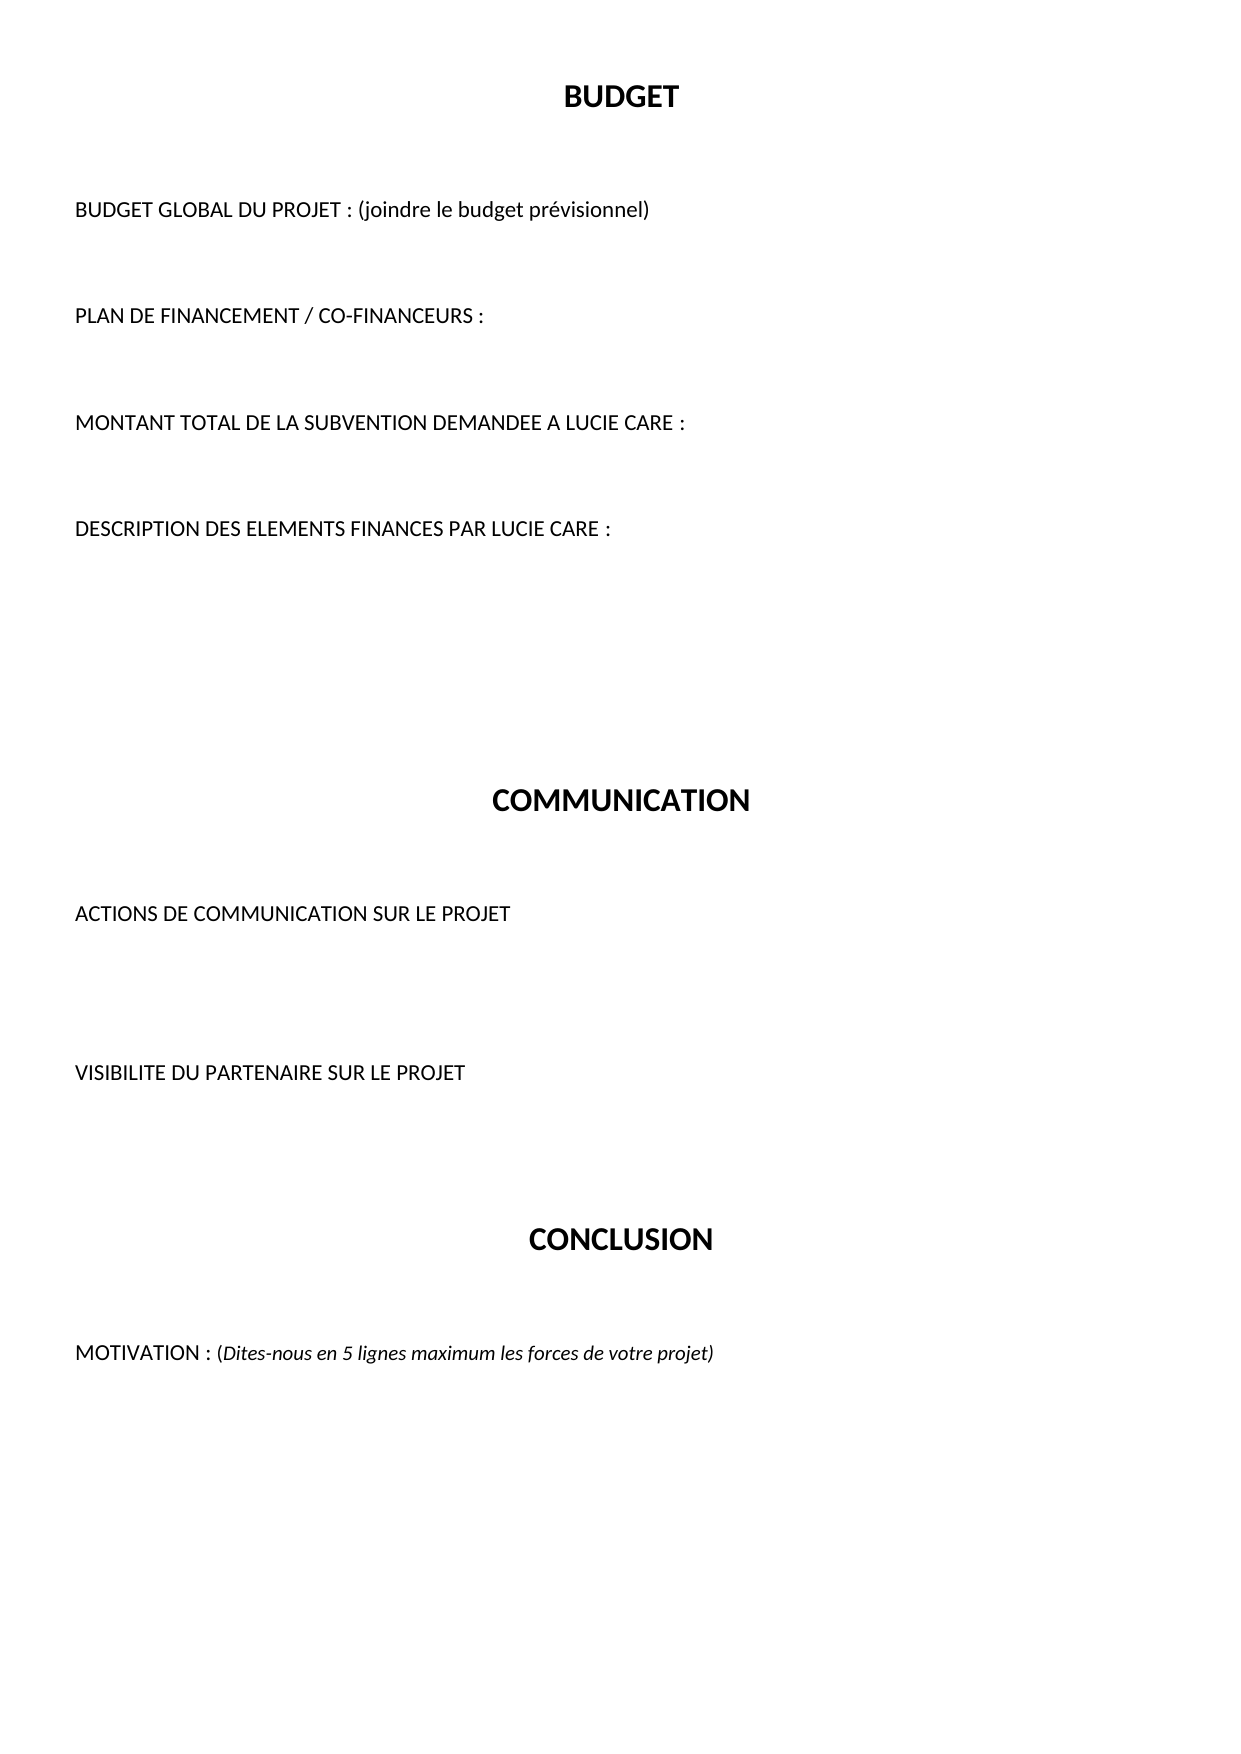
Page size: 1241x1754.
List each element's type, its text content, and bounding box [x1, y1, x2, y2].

text COMMUNICATION [75, 779, 1168, 819]
text CONCLUSION [75, 1218, 1168, 1258]
text DESCRIPTION DES ELEMENTS FINANCES PAR LUCIE CARE : [75, 514, 1168, 542]
text MOTIVATION : (Dites-nous en 5 lignes maximum les forces de votre projet) [75, 1338, 1168, 1366]
text VISIBILITE DU PARTENAIRE SUR LE PROJET [75, 1058, 1168, 1087]
text BUDGET [75, 75, 1168, 116]
text MONTANT TOTAL DE LA SUBVENTION DEMANDEE A LUCIE CARE : [75, 408, 1168, 436]
text PLAN DE FINANCEMENT / CO-FINANCEURS : [75, 302, 1168, 330]
text ACTIONS DE COMMUNICATION SUR LE PROJET [75, 899, 1168, 927]
text BUDGET GLOBAL DU PROJET : (joindre le budget prévisionnel) [75, 196, 1168, 224]
